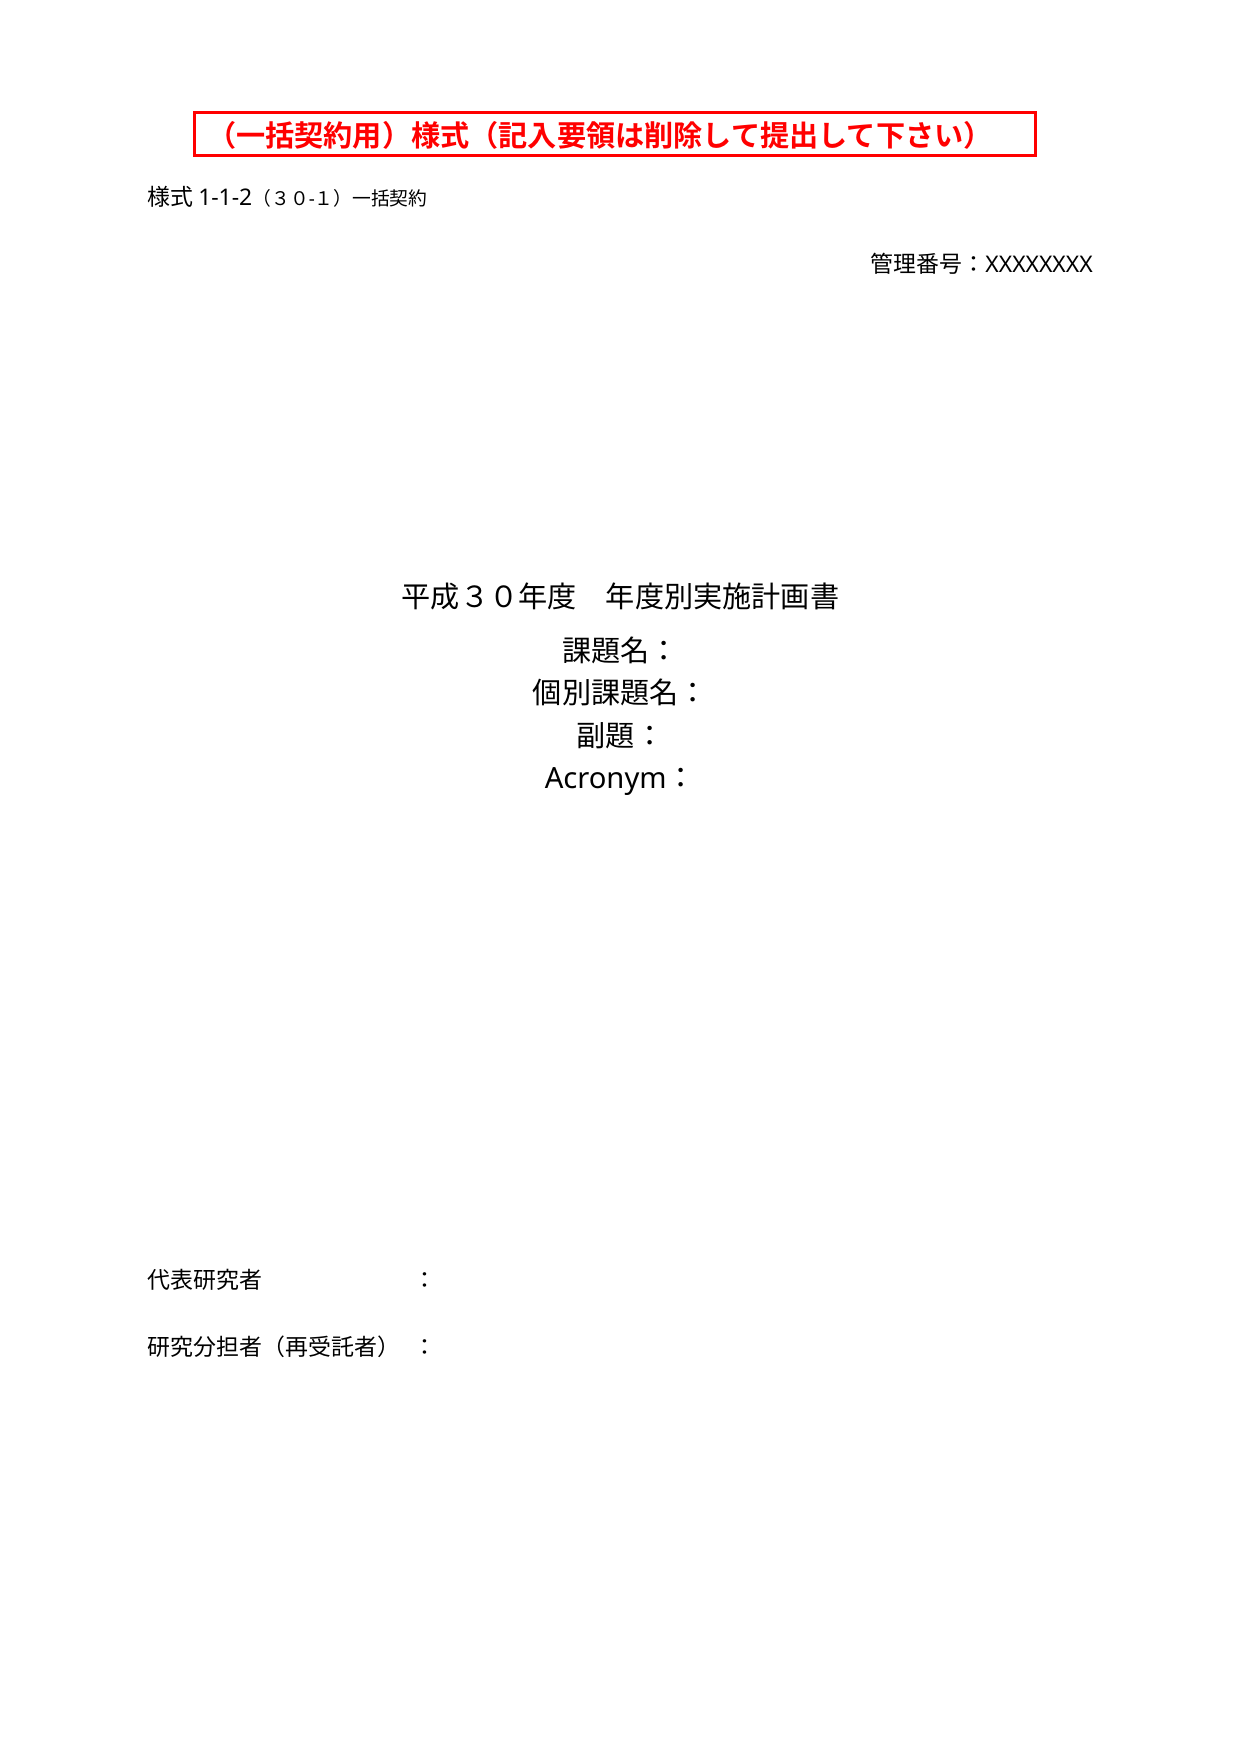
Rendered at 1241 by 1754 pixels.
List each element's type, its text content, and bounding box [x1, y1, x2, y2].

text 様式1-1-2（３０-１）一括契約 [148, 162, 1092, 229]
text Acronym： [148, 754, 1092, 797]
text 平成３０年度 年度別実施計画書 [148, 561, 1092, 628]
text 個別課題名： [148, 670, 1092, 712]
text 副題： [148, 712, 1092, 754]
text 研究分担者（再受託者） ： [148, 1329, 1092, 1362]
text 管理番号：XXXXXXXX [148, 229, 1092, 295]
text 代表研究者 ： [148, 1262, 1092, 1295]
text 課題名： [148, 628, 1092, 670]
